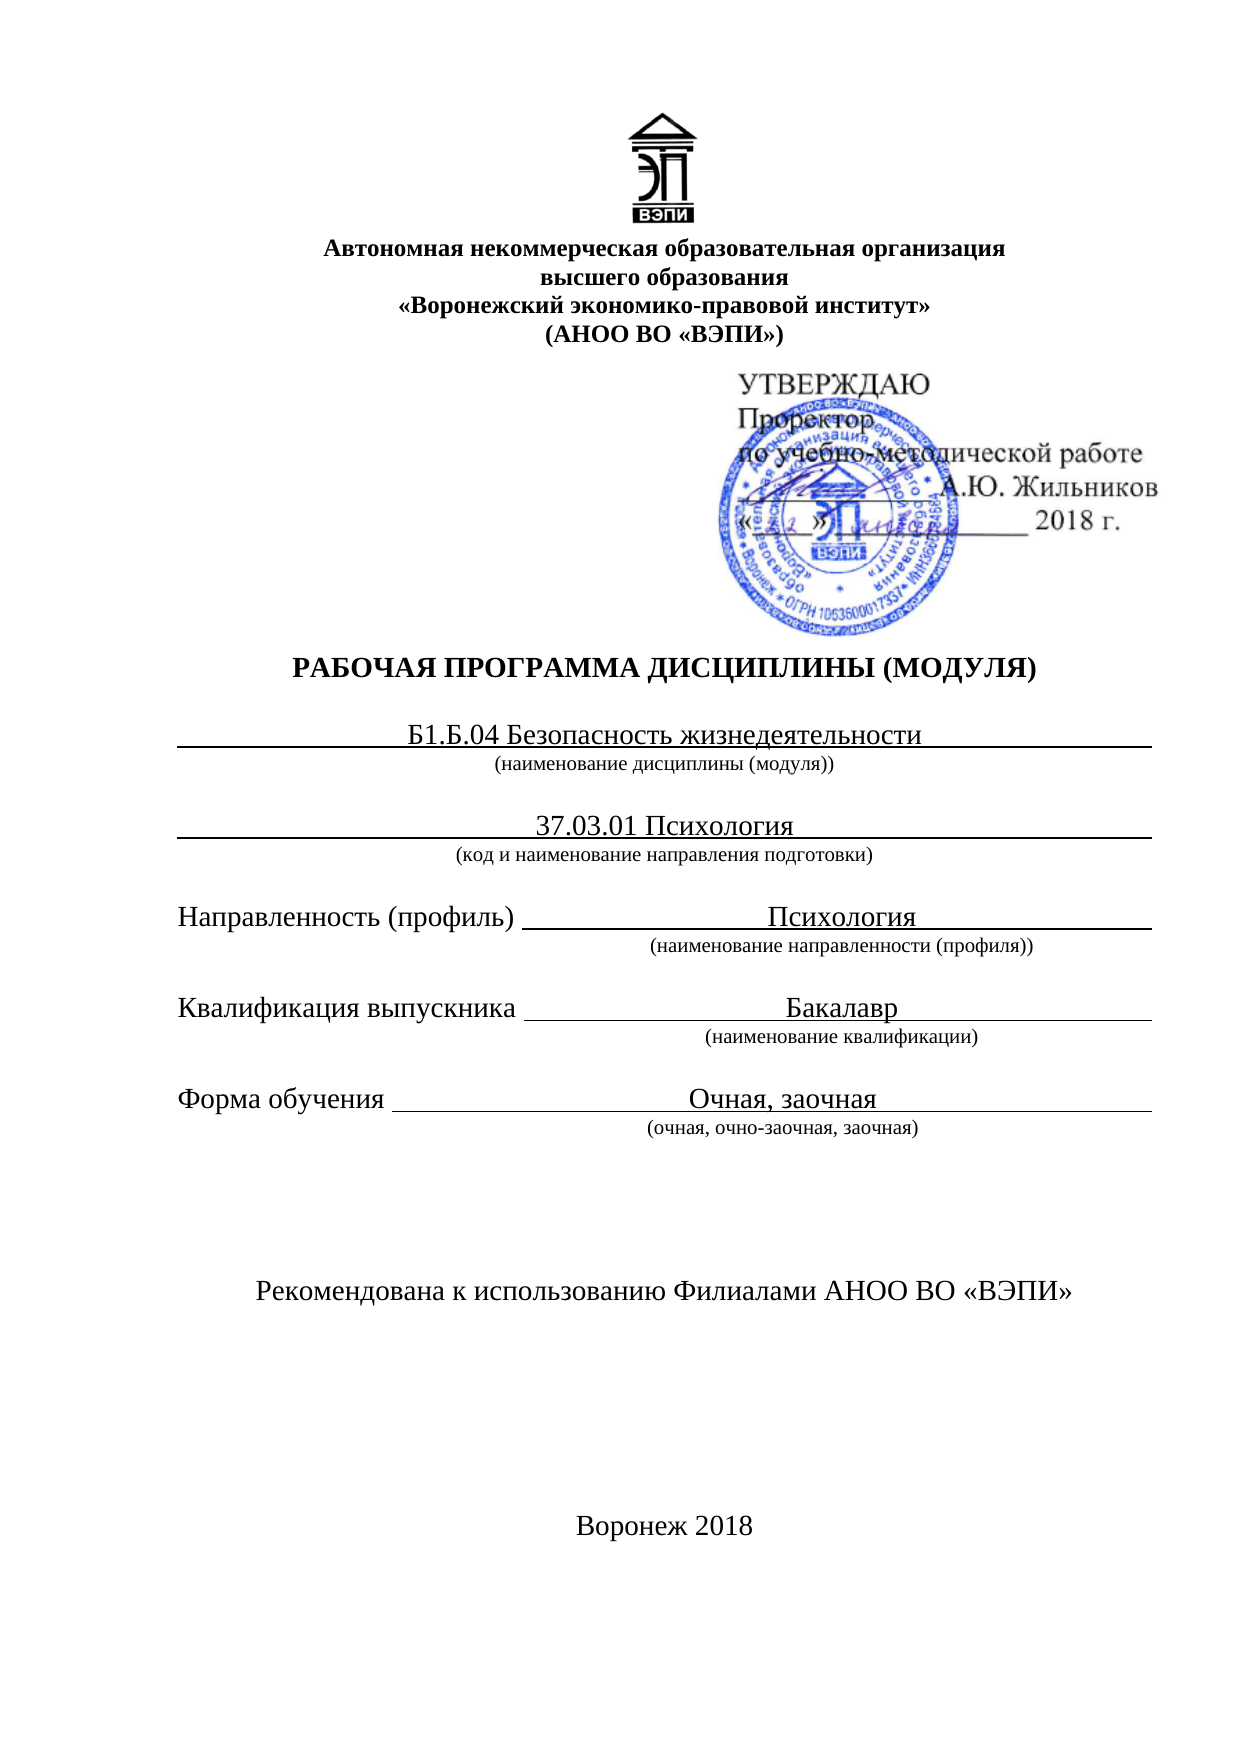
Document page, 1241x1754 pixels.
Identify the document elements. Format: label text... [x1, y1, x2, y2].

text Рекомендована к использованию Филиалами АНОО ВО «ВЭПИ» [177, 1273, 1152, 1307]
text (очная, очно-заочная, заочная) [177, 1115, 1152, 1139]
picture [627, 112, 698, 225]
text (наименование направленности (профиля)) [177, 933, 1152, 957]
text 37.03.01 Психология [177, 808, 1152, 837]
text РАБОЧАЯ ПРОГРАММА ДИСЦИПЛИНЫ (МОДУЛЯ) [177, 650, 1152, 683]
text Б1.Б.04 Безопасность жизнедеятельности [177, 717, 1152, 746]
text Воронеж 2018 [177, 1508, 1152, 1542]
text (АНОО ВО «ВЭПИ») [177, 319, 1152, 348]
text (наименование дисциплины (модуля)) [177, 751, 1152, 775]
text (наименование квалификации) [177, 1024, 1152, 1048]
text Автономная некоммерческая образовательная организация [177, 233, 1152, 262]
text Форма обучения Очная, заочная [177, 1082, 1152, 1115]
text высшего образования [177, 262, 1152, 291]
text (код и наименование направления подготовки) [177, 842, 1152, 866]
text «Воронежский экономико-правовой институт» [177, 291, 1152, 319]
picture [697, 356, 1175, 641]
text Направленность (профиль) Психология [177, 899, 1152, 933]
text Квалификация выпускника Бакалавр [177, 991, 1152, 1024]
